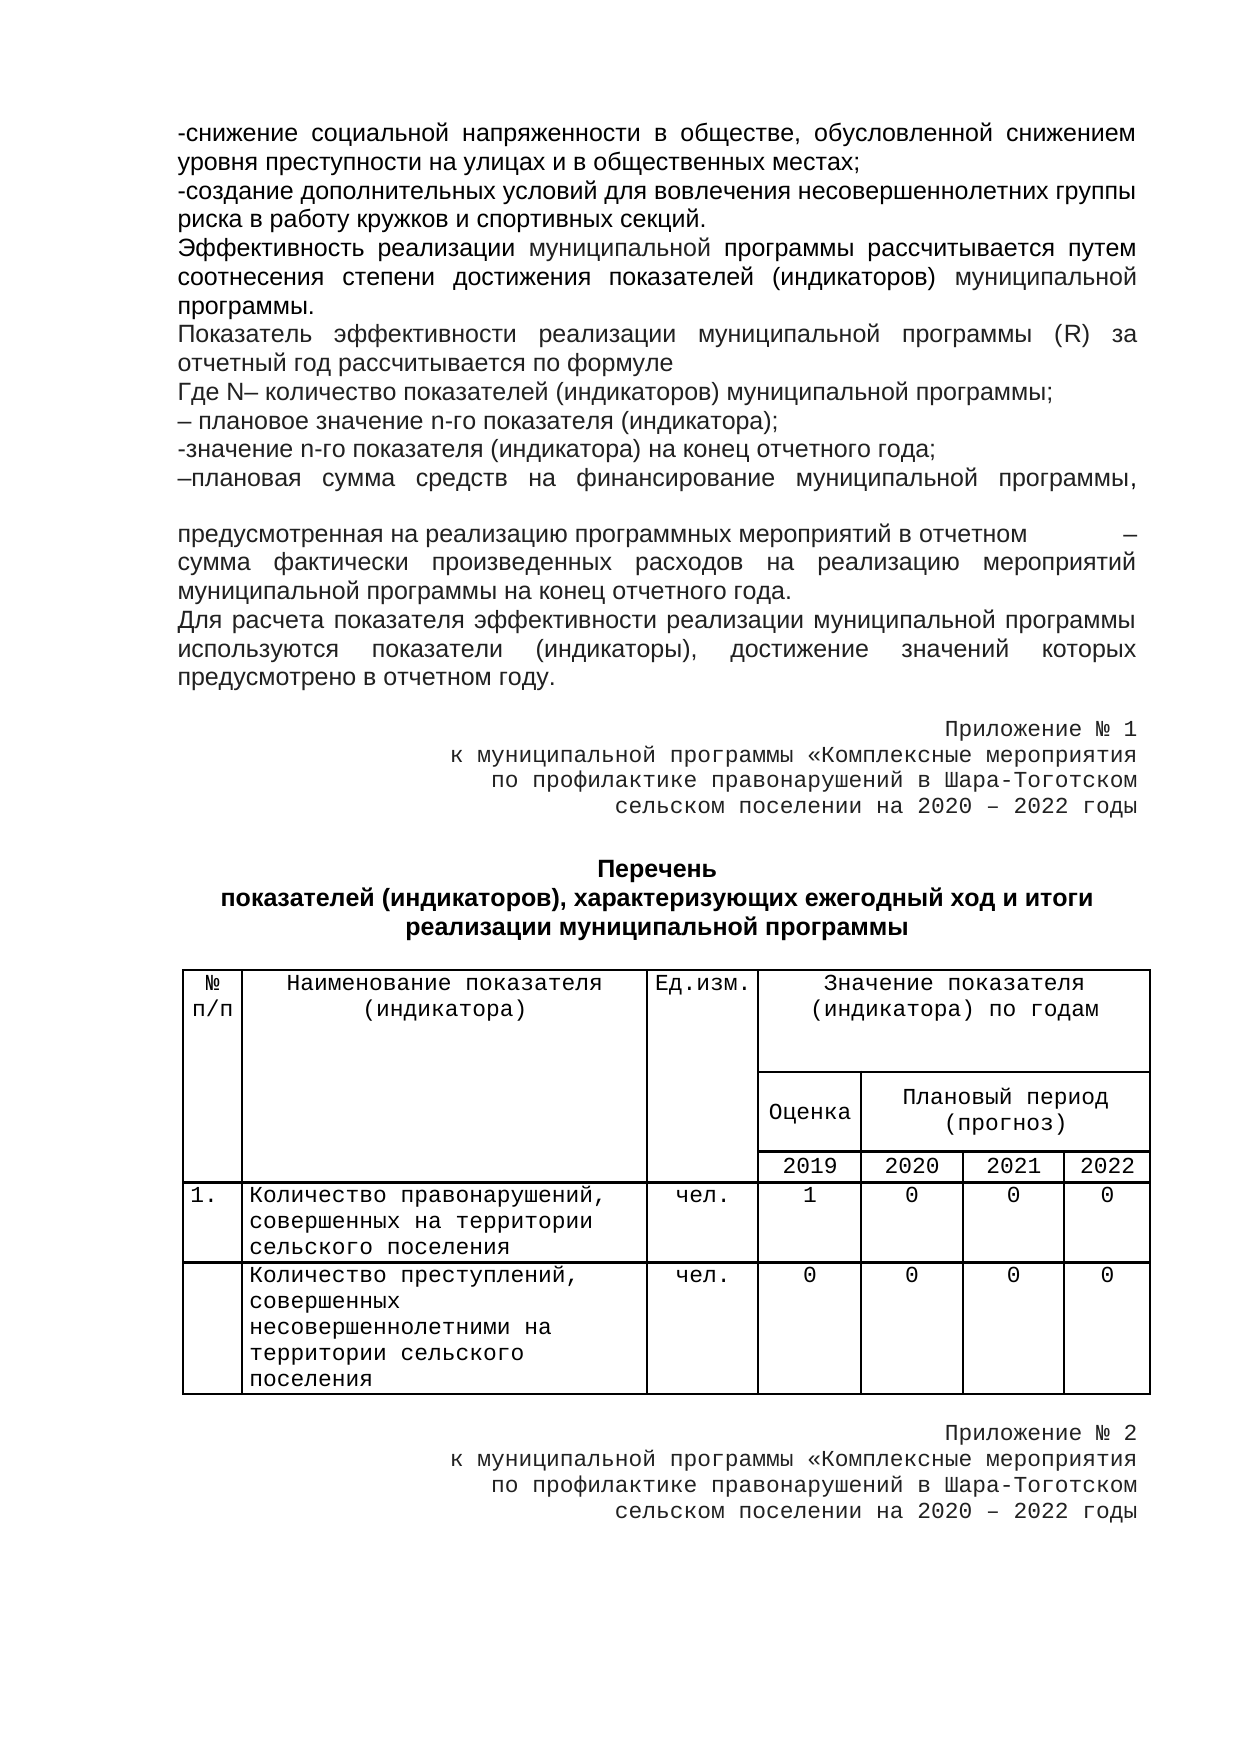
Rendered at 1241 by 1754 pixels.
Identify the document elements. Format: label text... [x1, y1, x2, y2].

text Для расчета показателя эффективности реализации муниципальной программы используются показатели (индикаторы), достижение значений которых предусмотрено в отчетном году. [177, 605, 1137, 691]
table_cell 0 [759, 1264, 860, 1393]
text сельском поселении на 2020 – 2022 годы [177, 1499, 1137, 1525]
table_cell 0 [1065, 1264, 1149, 1393]
table_cell Оценка [759, 1073, 860, 1150]
table_cell 0 [964, 1184, 1063, 1261]
text Приложение № 1 [177, 717, 1137, 743]
text к муниципальной программы «Комплексные мероприятия [177, 1447, 1137, 1473]
table_header Значение показателя (индикатора) по годам [759, 971, 1149, 1071]
table_cell Количество преступлений, совершенных несовершеннолетними на территории сельского поселения [243, 1264, 646, 1393]
text –плановая сумма средств на финансирование муниципальной программы, предусмотренная на реализацию программных мероприятий в отчетном – сумма фактически произведенных расходов на реализацию мероприятий муниципальной программы на конец отчетного года. [177, 463, 1137, 605]
table_cell 2021 [964, 1153, 1063, 1181]
text Показатель эффективности реализации муниципальной программы (R) за отчетный год рассчитывается по формуле [177, 319, 1137, 377]
table_cell 1 [759, 1184, 860, 1261]
text -снижение социальной напряженности в обществе, обусловленной снижением уровня преступности на улицах и в общественных местах; [177, 118, 1137, 176]
table_cell 0 [964, 1264, 1063, 1393]
text показателей (индикаторов), характеризующих ежегодный ход и итоги реализации муниципальной программы [177, 883, 1137, 941]
table_cell [184, 1264, 241, 1393]
table_cell 2020 [862, 1153, 962, 1181]
table_cell чел. [648, 1184, 757, 1261]
text Перечень [177, 854, 1137, 883]
table_header Наименование показателя (индикатора) [243, 971, 646, 1181]
text – плановое значение n-го показателя (индикатора); [177, 406, 1137, 434]
table_cell 1. [184, 1184, 241, 1261]
text сельском поселении на 2020 – 2022 годы [177, 795, 1137, 821]
table_cell 2022 [1065, 1153, 1149, 1181]
text по профилактике правонарушений в Шара-Тоготском [177, 769, 1137, 795]
text по профилактике правонарушений в Шара-Тоготском [177, 1473, 1137, 1499]
table_cell 0 [862, 1184, 962, 1261]
text Эффективность реализации муниципальной программы рассчитывается путем соотнесения степени достижения показателей (индикаторов) муниципальной программы. [177, 233, 1137, 319]
text -значение n-го показателя (индикатора) на конец отчетного года; [177, 434, 1137, 463]
table_cell 0 [862, 1264, 962, 1393]
table_header № п/п [184, 971, 241, 1181]
table_cell 2019 [759, 1153, 860, 1181]
text -создание дополнительных условий для вовлечения несовершеннолетних группы риска в работу кружков и спортивных секций. [177, 176, 1137, 233]
text Приложение № 2 [177, 1421, 1137, 1447]
text Где N– количество показателей (индикаторов) муниципальной программы; [177, 377, 1137, 406]
table_header Ед.изм. [648, 971, 757, 1181]
table_cell чел. [648, 1264, 757, 1393]
text к муниципальной программы «Комплексные мероприятия [177, 743, 1137, 769]
table_cell Количество правонарушений, совершенных на территории сельского поселения [243, 1184, 646, 1261]
table_cell Плановый период (прогноз) [862, 1073, 1149, 1150]
table_cell 0 [1065, 1184, 1149, 1261]
